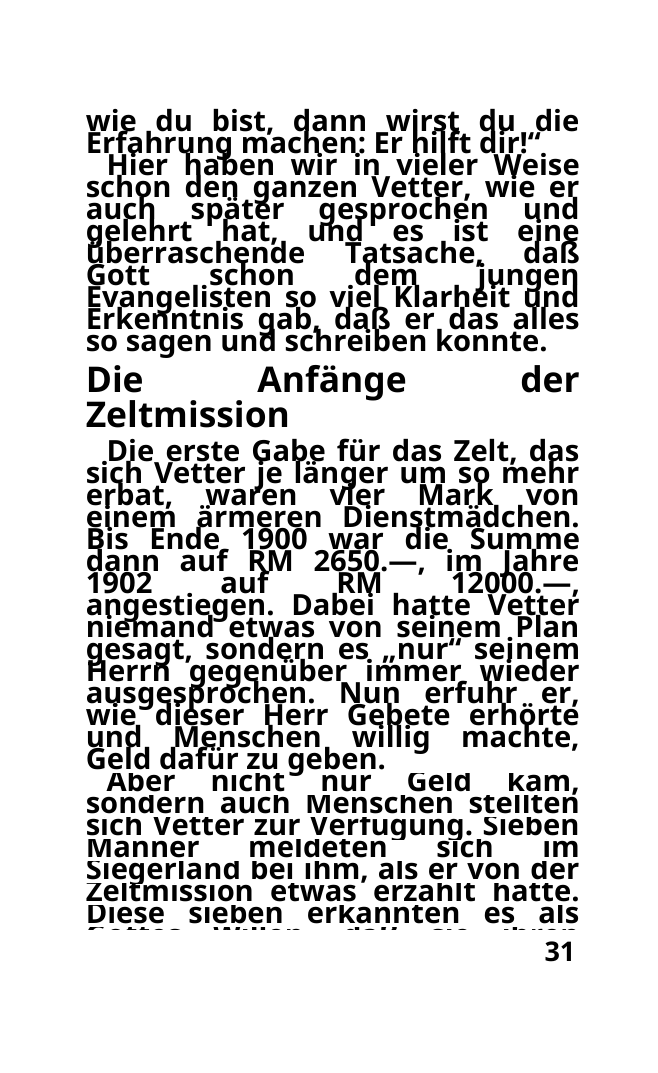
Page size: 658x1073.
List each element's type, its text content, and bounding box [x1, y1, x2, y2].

text Die erste Gabe für das Zelt, das sich Vetter je länger um so mehr erbat, waren vier Mark von einem ärmeren Dienstmädchen. Bis Ende 1900 war die Summe dann auf RM 2650.—, im Jahre 1902 auf RM 12000.—, angestiegen. Dabei hatte Vetter niemand etwas von seinem Plan gesagt, sondern es „nur“ seinem Herrn gegenüber immer wieder ausgesprochen. Nun erfuhr er, wie dieser Herr Gebete erhörte und Menschen willig machte, Geld dafür zu geben. [86, 444, 580, 774]
text Hier haben wir in vieler Weise schon den ganzen Vetter, wie er auch später gesprochen und gelehrt hat, und es ist eine überraschende Tatsache, daß Gott schon dem jungen Evangelisten so viel Klarheit und Erkenntnis gab, daß er das alles so sagen und schreiben konnte. [86, 158, 580, 356]
subtitle Die Anfänge der Zeltmission [86, 364, 580, 435]
text Aber nicht nur Geld kam, sondern auch Menschen stellten sich Vetter zur Verfügung. Sieben Männer meldeten sich im Siegerland bei ihm, als er von der Zeltmission etwas erzählt hatte. Diese sieben erkannten es als Gottes Willen, daß sie ihren Beruf, ihr Haus und alles, was sie hatten, verlassen sollten, um das „arme Leben Jesu zu erwählen“ und im Zelt als Helfer zu dienen. Einer dieser Brüder war verheiratet; aber auch seine Frau war bereit, auf ihr schönes Heim zu verzichten und in diesen Dienst einzutreten. Die andern sechs lösten sich von ihren Familien und waren willig, Kälte und Nässe, Sturm und Wetter und vieles andere zu tragen und zu überwinden. — Das Wichtigste aber war, daß Vetter einen Mitarbeiter fand, der mit ihm zusammen den schweren und neuartigen Dienst tun wollte: Pastor Paul. Vetter traf ihn im [86, 774, 580, 929]
text 31 [544, 940, 575, 967]
text wie du bist, dann wirst du die Erfahrung machen: Er hilft dir!“ [86, 114, 580, 158]
